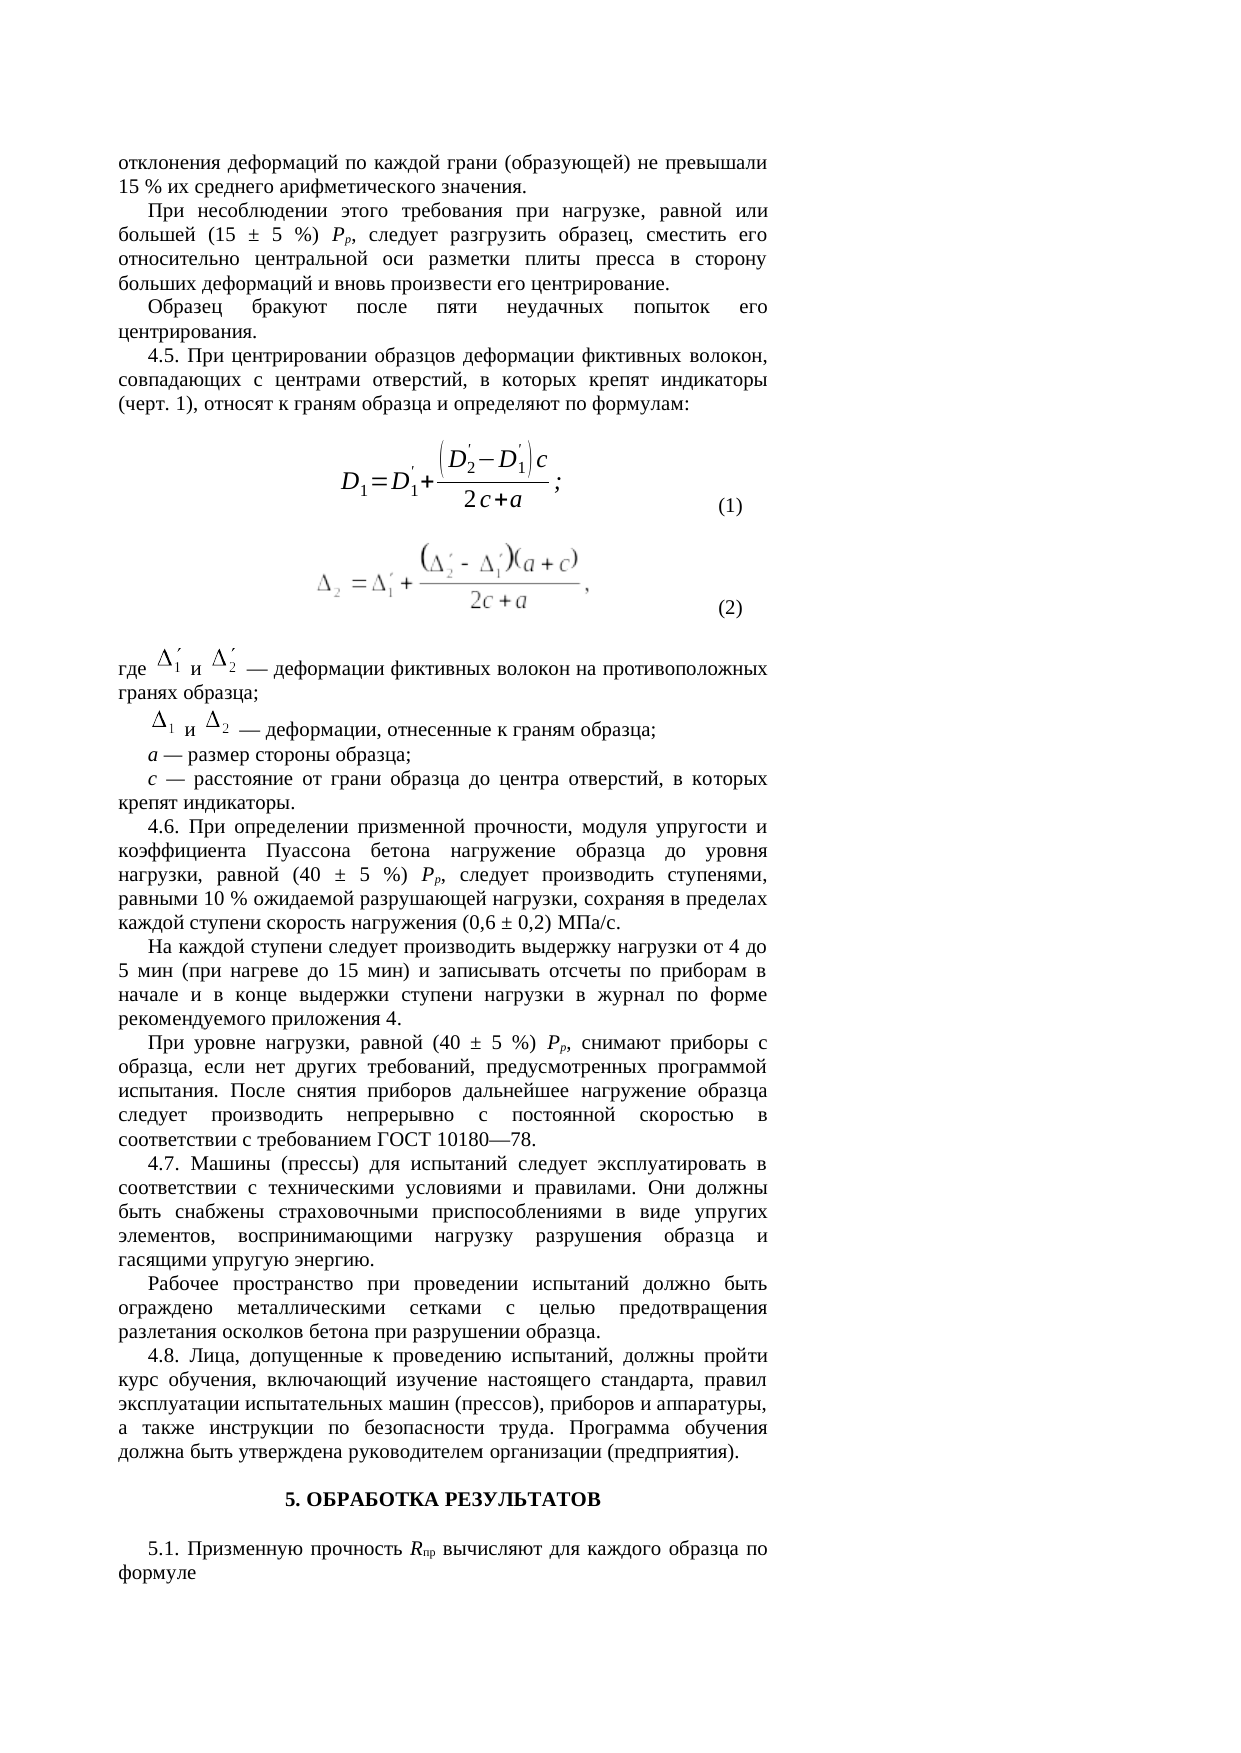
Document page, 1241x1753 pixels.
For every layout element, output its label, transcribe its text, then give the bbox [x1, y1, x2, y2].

text 5.1. Призменную прочность Rпр вычисляют для каждого образца по формуле [118, 1535, 768, 1583]
text с — расстояние от грани образца до центра отверстий, в которых крепят индикаторы. [118, 765, 768, 813]
text 4.8. Лица, допущенные к проведению испытаний, должны пройти курс обучения, включающий изучение настоящего стандарта, правил эксплуатации испытательных машин (прессов), приборов и аппаратуры, а также инструкции по безопасности труда. Программа обучения должна быть утверждена руководителем организации (предприятия). [118, 1343, 768, 1463]
text При несоблюдении этого требования при нагрузке, равной или большей (15 ± 5 %) Рр, следует разгрузить образец, сместить его относительно центральной оси разметки плиты пресса в сторону больших деформаций и вновь произвести его центрирование. [118, 198, 768, 294]
text Рабочее пространство при проведении испытаний должно быть ограждено металлическими сетками с целью предотвращения разлетания осколков бетона при разрушении образца. [118, 1271, 768, 1343]
text Образец бракуют после пяти неудачных попыток его центрирования. [118, 294, 768, 342]
text где и — деформации фиктивных волокон на противоположных гранях образца; [118, 643, 768, 704]
text 4.7. Машины (прессы) для испытаний следует эксплуатировать в соответствии с техническими условиями и правилами. Они должны быть снабжены страховочными приспособлениями в виде упругих элементов, воспринимающими нагрузку разрушения образца и гасящими упругую энергию. [118, 1150, 768, 1271]
text (1) [268, 439, 768, 517]
text 5. ОБРАБОТКА РЕЗУЛЬТАТОВ [118, 1487, 768, 1511]
text 4.5. При центрировании образцов деформации фиктивных волокон, совпадающих с центрами отверстий, в которых крепят индикаторы (черт. 1), относят к граням образца и определяют по формулам: [118, 342, 768, 415]
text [118, 150, 768, 198]
text На каждой ступени следует производить выдержку нагрузки от 4 до 5 мин (при нагреве до 15 мин) и записывать отсчеты по приборам в начале и в конце выдержки ступени нагрузки в журнал по форме рекомендуемого приложения 4. [118, 934, 768, 1030]
text а — размер стороны образца; [118, 741, 768, 765]
text (2) [268, 541, 768, 619]
text 4.6. При определении призменной прочности, модуля упругости и коэффициента Пуассона бетона нагружение образца до уровня нагрузки, равной (40 ± 5 %) Рр, следует производить ступенями, равными 10 % ожидаемой разрушающей нагрузки, сохраняя в пределах каждой ступени скорость нагружения (0,6 ± 0,2) МПа/с. [118, 813, 768, 934]
text и — деформации, отнесенные к граням образца; [118, 704, 768, 741]
text При уровне нагрузки, равной (40 ± 5 %) Рр, снимают приборы с образца, если нет других требований, предусмотренных программой испытания. После снятия приборов дальнейшее нагружение образца следует производить непрерывно с постоянной скоростью в соответствии с требованием ГОСТ 10180—78. [118, 1030, 768, 1150]
